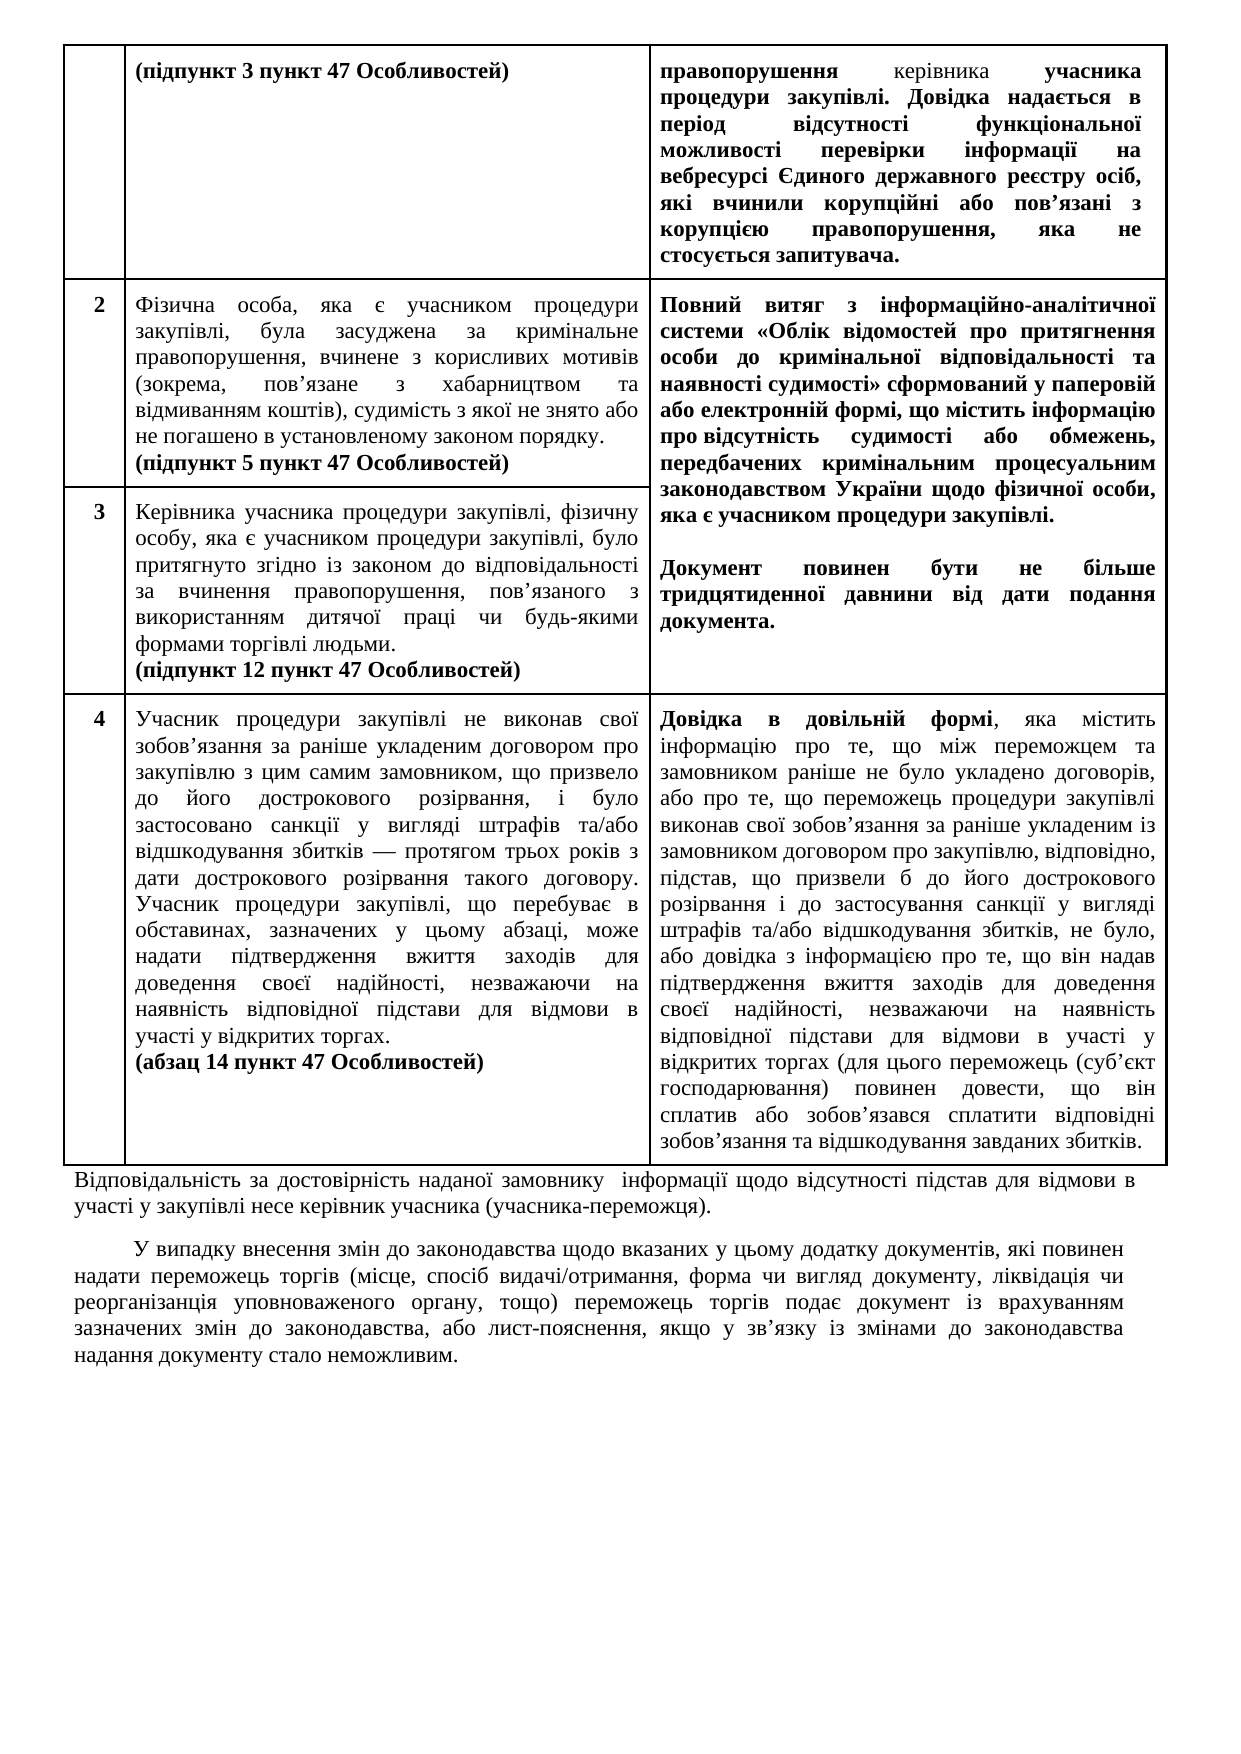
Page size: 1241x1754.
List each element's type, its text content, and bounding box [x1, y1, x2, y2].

text У випадку внесення змін до законодавства щодо вказаних у цьому додатку документів, які повинен надати переможець торгів (місце, спосіб видачі/отримання, форма чи вигляд документу, ліквідація чи реорганізанція уповноваженого органу, тощо) переможець торгів подає документ із врахуванням зазначених змін до законодавства, або лист-пояснення, якщо у зв’язку із змінами до законодавства надання документу стало неможливим. [74, 1235, 1125, 1367]
table_cell 1 [65, 46, 124, 278]
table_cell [126, 46, 649, 278]
table_cell Довідка в довільній формі, яка містить інформацію про те, що між переможцем та замовником раніше не було укладено договорів, або про те, що переможець процедури закупівлі виконав свої зобов’язання за раніше укладеним із замовником договором про закупівлю, відповідно, підстав, що призвели б до його дострокового розірвання і до застосування санкції у вигляді штрафів та/або відшкодування збитків, не було, або довідка з інформацією про те, що він надав підтвердження вжиття заходів для доведення своєї надійності, незважаючи на наявність відповідної підстави для відмови в участі у відкритих торгах (для цього переможець (суб’єкт господарювання) повинен довести, що він сплатив або зобов’язався сплатити відповідні зобов’язання та відшкодування завданих збитків. [651, 695, 1165, 1164]
table_cell Учасник процедури закупівлі не виконав свої зобов’язання за раніше укладеним договором про закупівлю з цим самим замовником, що призвело до його дострокового розірвання, і було застосовано санкції у вигляді штрафів та/або відшкодування збитків — протягом трьох років з дати дострокового розірвання такого договору. Учасник процедури закупівлі, що перебуває в обставинах, зазначених у цьому абзаці, може надати підтвердження вжиття заходів для доведення своєї надійності, незважаючи на наявність відповідної підстави для відмови в участі у відкритих торгах. (абзац 14 пункт 47 Особливостей) [126, 695, 649, 1164]
table_cell 4 [65, 695, 124, 1164]
table_cell Керівника учасника процедури закупівлі, фізичну особу, яка є учасником процедури закупівлі, було притягнуто згідно із законом до відповідальності за вчинення правопорушення, пов’язаного з використанням дитячої праці чи будь-якими формами торгівлі людьми. (підпункт 12 пункт 47 Особливостей) [126, 488, 649, 693]
table_cell 3 [65, 488, 124, 693]
table_cell Фізична особа, яка є учасником процедури закупівлі, була засуджена за кримінальне правопорушення, вчинене з корисливих мотивів (зокрема, пов’язане з хабарництвом та відмиванням коштів), судимість з якої не знято або не погашено в установленому законом порядку. (підпункт 5 пункт 47 Особливостей) [126, 280, 649, 486]
table_cell Повний витяг з інформаційно-аналітичної системи «Облік відомостей про притягнення особи до кримінальної відповідальності та наявності судимості» сформований у паперовій або електронній формі, що містить інформацію про відсутність судимості або обмежень, передбачених кримінальним процесуальним законодавством України щодо фізичної особи, яка є учасником процедури закупівлі. Документ повинен бути не більше тридцятиденної давнини від дати подання документа. [651, 280, 1165, 693]
text Відповідальність за достовірність наданої замовнику інформації щодо відсутності підстав для відмови в участі у закупівлі несе керівник учасника (учасника-переможця). [74, 1166, 1137, 1219]
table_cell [651, 46, 1165, 278]
table_cell 2 [65, 280, 124, 486]
